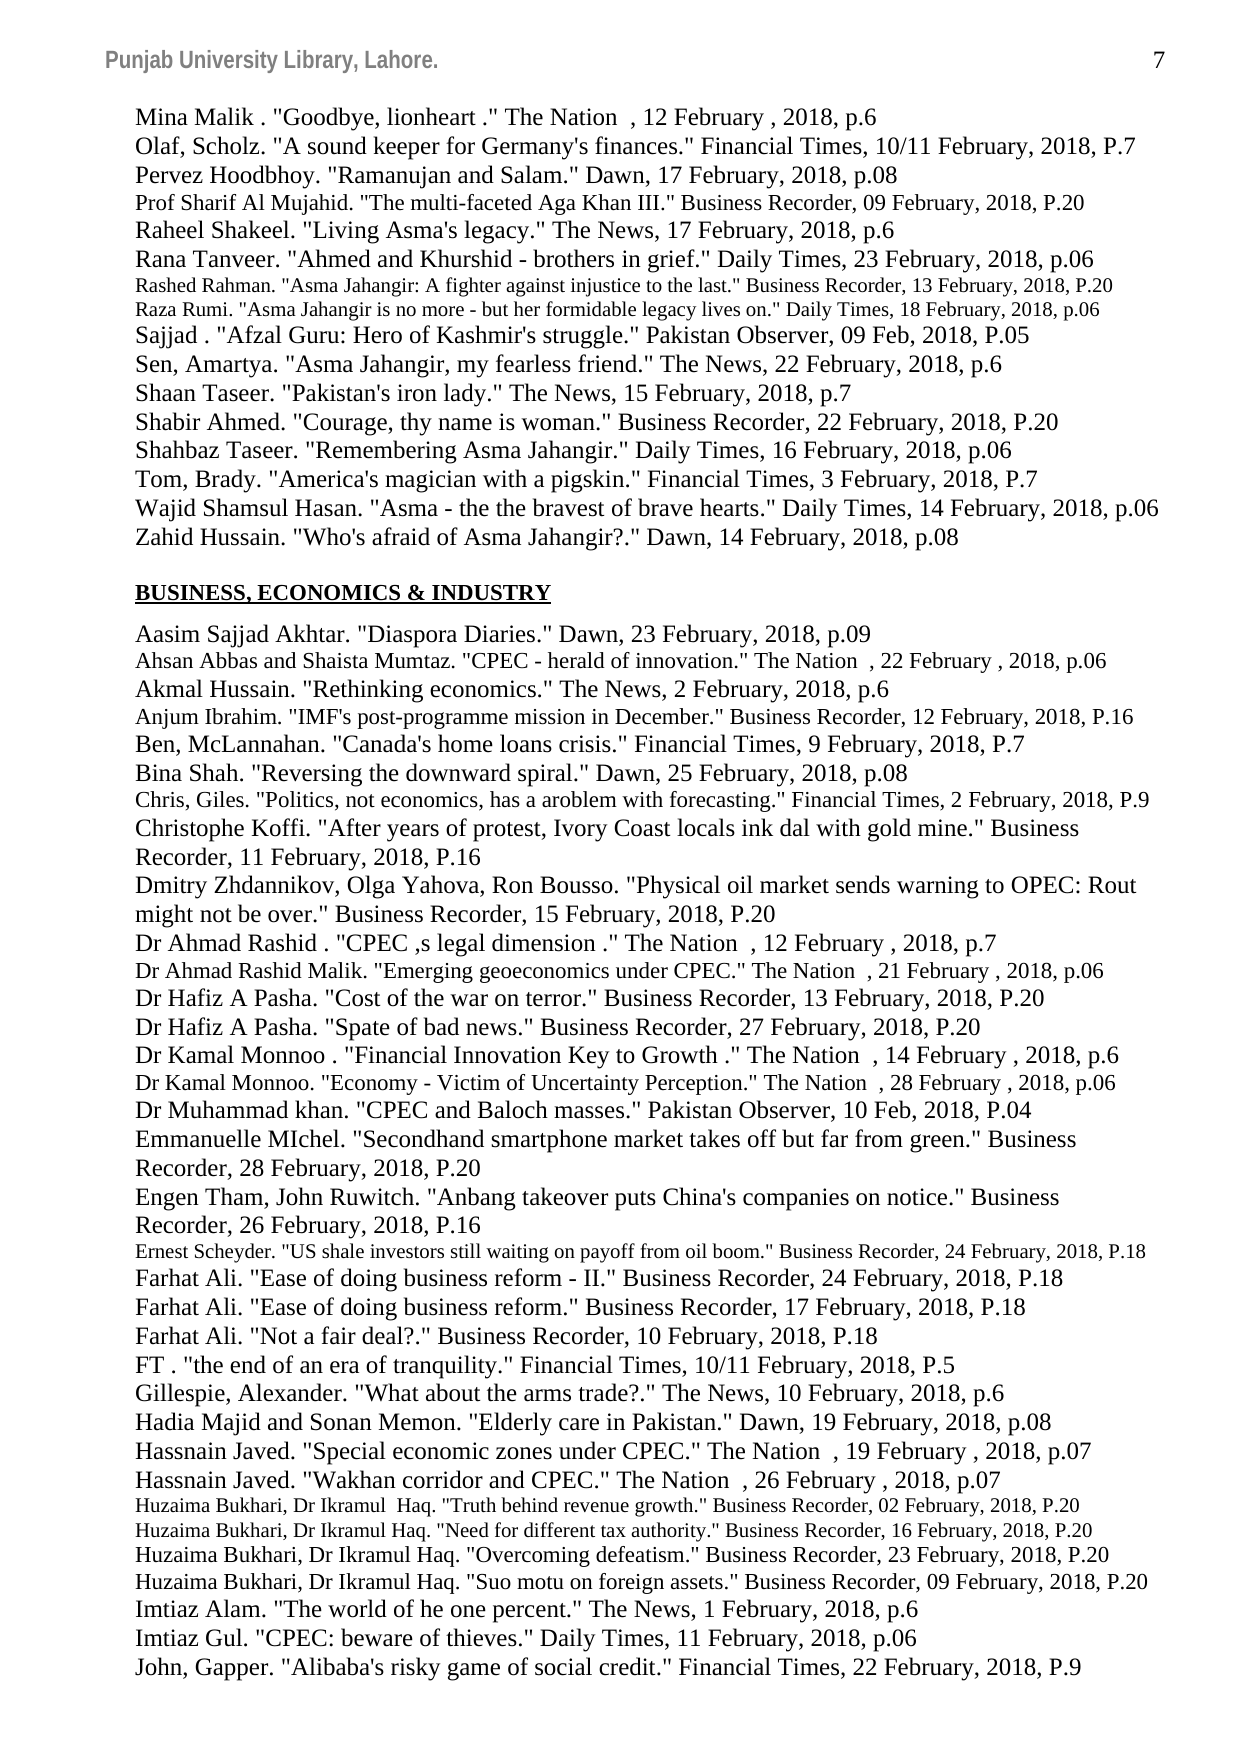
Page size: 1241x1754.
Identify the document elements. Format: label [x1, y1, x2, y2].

table_cell [124, 103, 1174, 1681]
